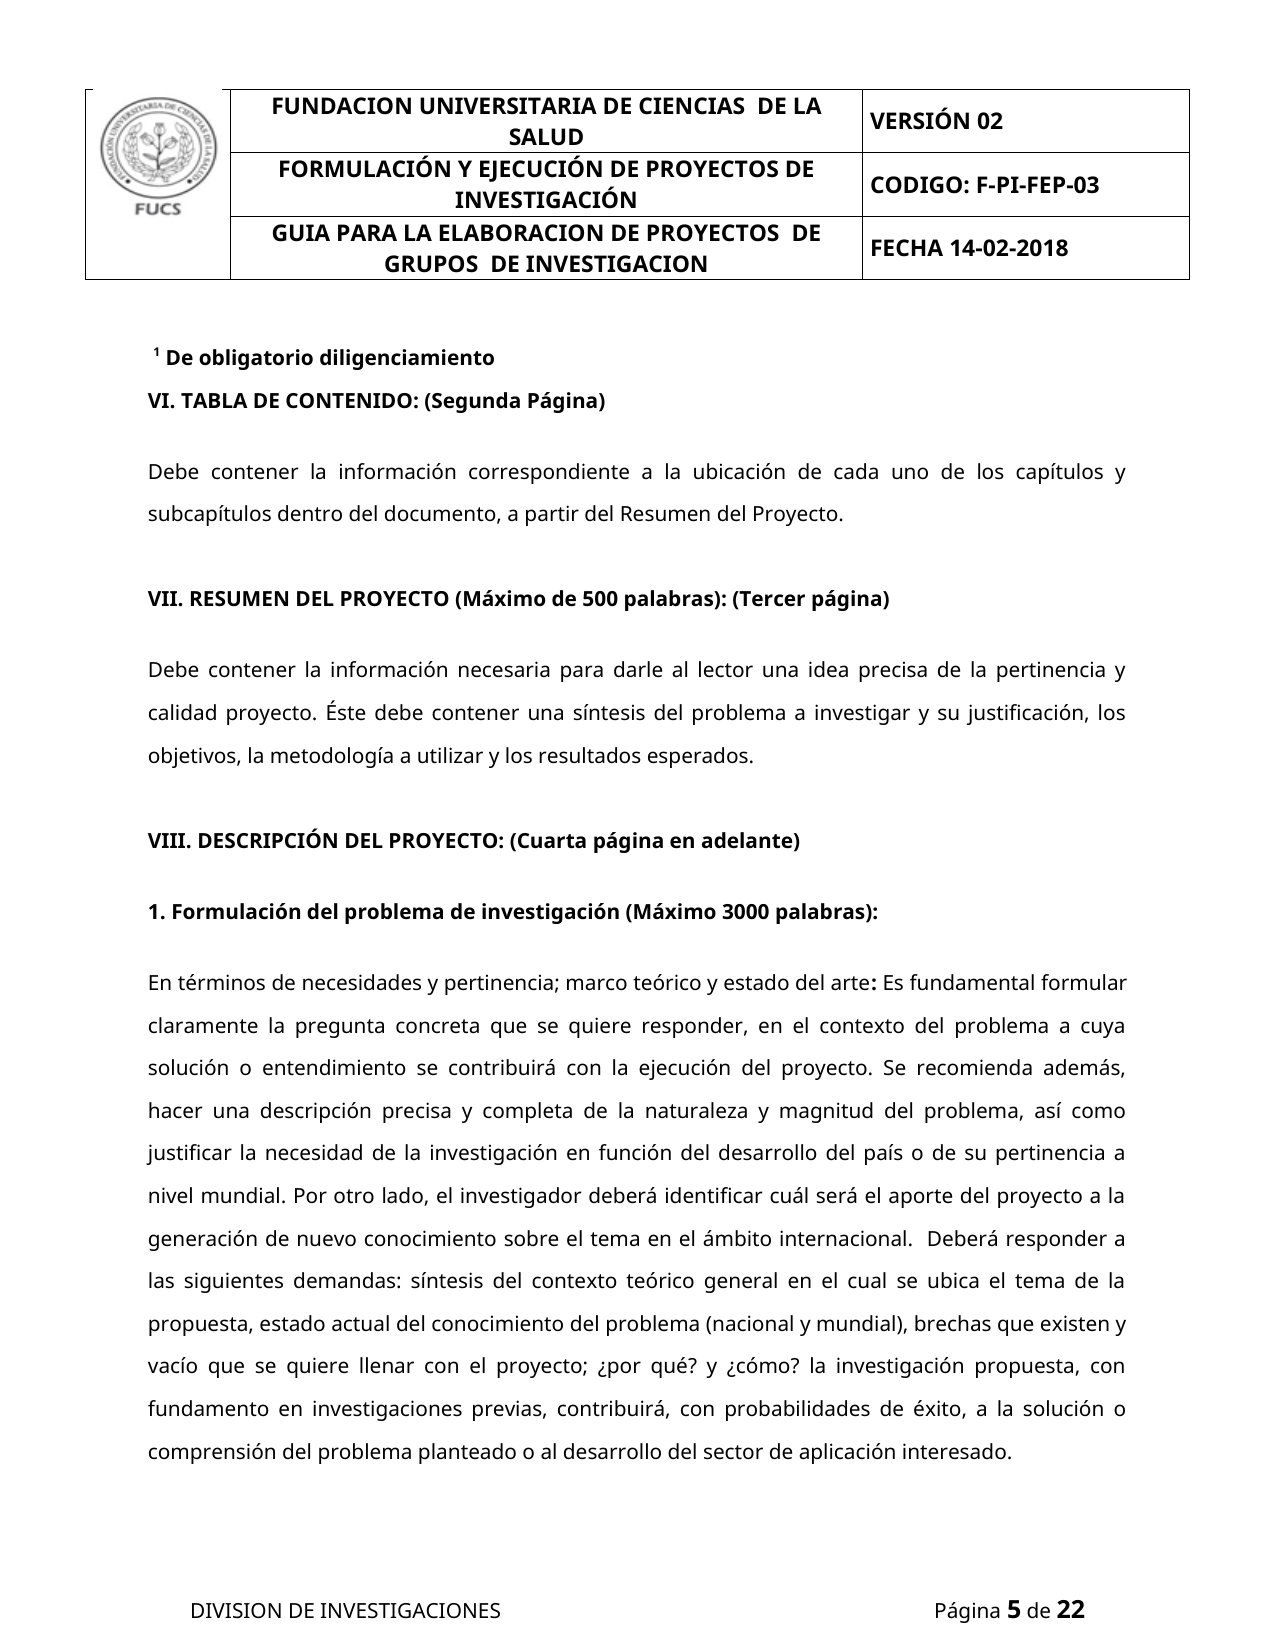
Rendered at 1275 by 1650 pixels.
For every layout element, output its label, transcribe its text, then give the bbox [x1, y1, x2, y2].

text En términos de necesidades y pertinencia; marco teórico y estado del arte: Es fundamental formular claramente la pregunta concreta que se quiere responder, en el contexto del problema a cuya solución o entendimiento se contribuirá con la ejecución del proyecto. Se recomienda además, hacer una descripción precisa y completa de la naturaleza y magnitud del problema, así como justificar la necesidad de la investigación en función del desarrollo del país o de su pertinencia a nivel mundial. Por otro lado, el investigador deberá identificar cuál será el aporte del proyecto a la generación de nuevo conocimiento sobre el tema en el ámbito internacional. Deberá responder a las siguientes demandas: síntesis del contexto teórico general en el cual se ubica el tema de la propuesta, estado actual del conocimiento del problema (nacional y mundial), brechas que existen y vacío que se quiere llenar con el proyecto; ¿por qué? y ¿cómo? la investigación propuesta, con fundamento en investigaciones previas, contribuirá, con probabilidades de éxito, a la solución o comprensión del problema planteado o al desarrollo del sector de aplicación interesado. [148, 968, 1127, 1465]
subtitle DESCRIPCIÓN DEL PROYECTO: (Cuarta página en adelante) [148, 826, 1127, 854]
text 1 De obligatorio diligenciamiento [148, 343, 1127, 372]
subtitle Formulación del problema de investigación (Máximo 3000 palabras): [148, 897, 1127, 926]
subtitle TABLA DE CONTENIDO: (Segunda Página) [148, 386, 1127, 414]
picture [93, 89, 223, 219]
subtitle RESUMEN DEL PROYECTO (Máximo de 500 palabras): (Tercer página) [148, 584, 1127, 613]
text Debe contener la información necesaria para darle al lector una idea precisa de la pertinencia y calidad proyecto. Éste debe contener una síntesis del problema a investigar y su justificación, los objetivos, la metodología a utilizar y los resultados esperados. [148, 656, 1127, 769]
text Debe contener la información correspondiente a la ubicación de cada uno de los capítulos y subcapítulos dentro del documento, a partir del Resumen del Proyecto. [148, 457, 1127, 528]
